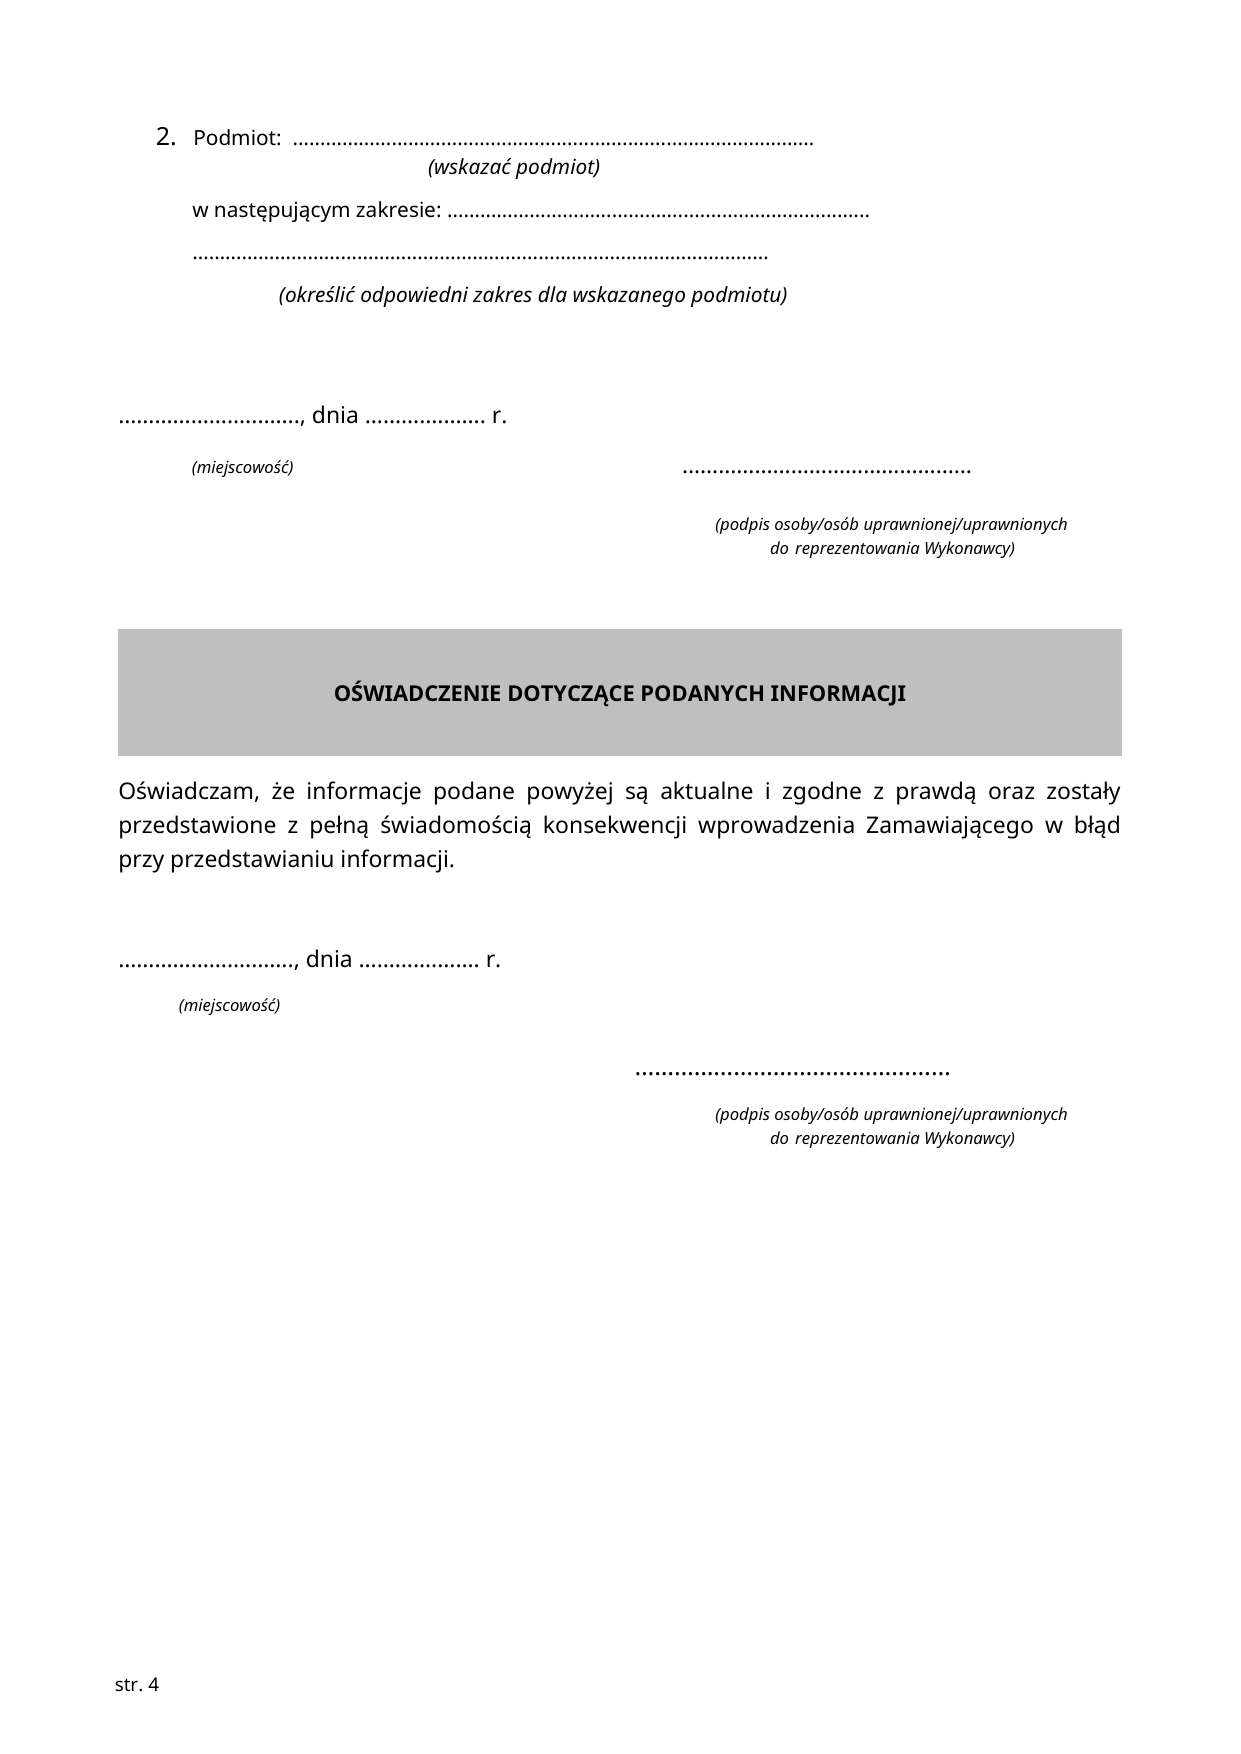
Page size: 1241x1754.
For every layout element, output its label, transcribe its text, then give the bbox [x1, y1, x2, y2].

text (podpis osoby/osób uprawnionej/uprawnionych do reprezentowania Wykonawcy) [664, 512, 1122, 560]
text …………………..……., dnia ………….……. r. [118, 398, 1122, 430]
list (wskazać podmiot) [162, 152, 1122, 181]
text Oświadczam, że informacje podane powyżej są aktualne i zgodne z prawdą oraz zostały przedstawione z pełną świadomością konsekwencji wprowadzenia Zamawiającego w błąd przy przedstawianiu informacji. [118, 775, 1122, 874]
text ………………………………………… [118, 1049, 1122, 1083]
text (podpis osoby/osób uprawnionej/uprawnionych do reprezentowania Wykonawcy) [664, 1102, 1122, 1149]
list Podmiot: ……………………………………………………..…………………………… [156, 118, 1122, 152]
text OŚWIADCZENIE DOTYCZĄCE PODANYCH INFORMACJI [118, 678, 1122, 707]
text (miejscowość) [118, 994, 1122, 1017]
list (określić odpowiedni zakres dla wskazanego podmiotu) [192, 280, 1122, 308]
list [192, 195, 1122, 223]
list …………………………………………………………………………………………… [192, 237, 1122, 266]
text ………………….……., dnia ………….……. r. [118, 943, 1122, 975]
text (miejscowość) ………………………………………… [118, 449, 1122, 480]
